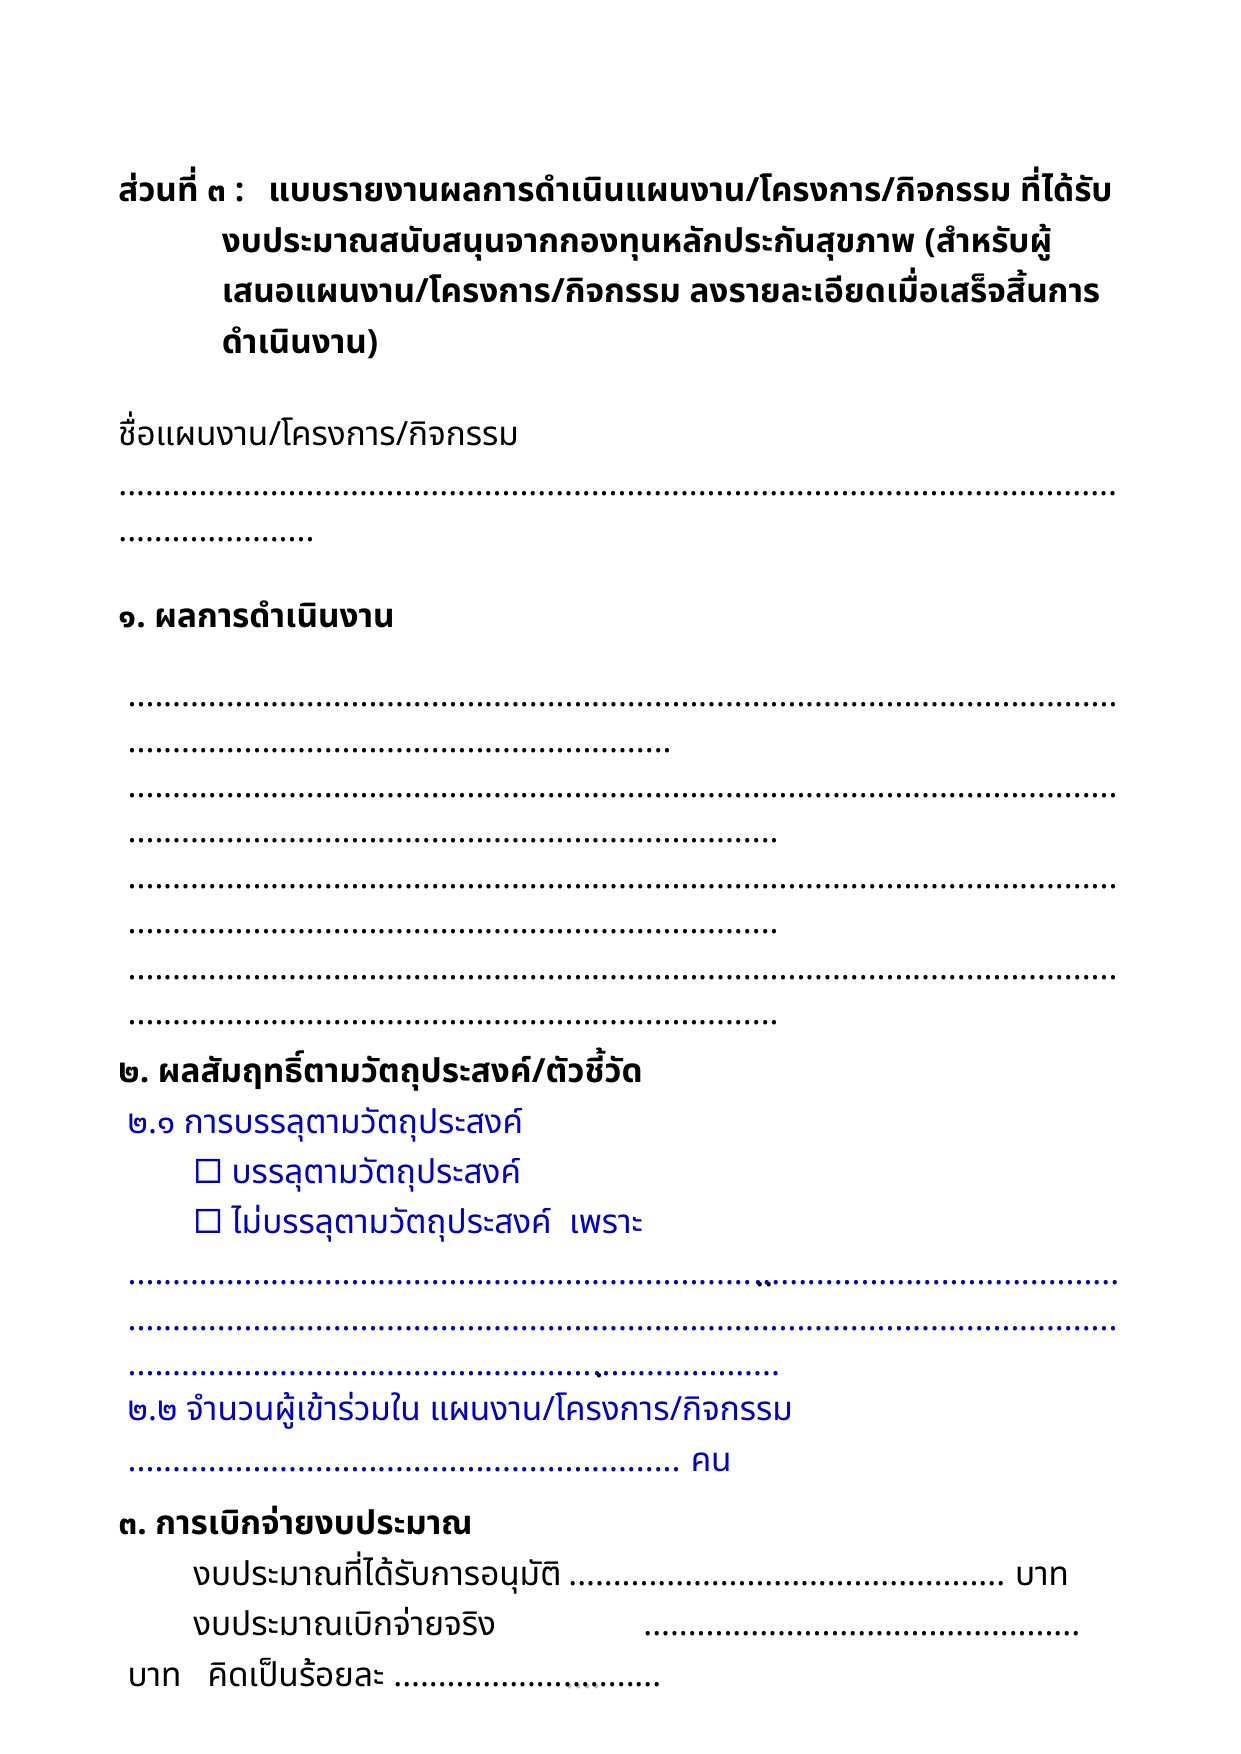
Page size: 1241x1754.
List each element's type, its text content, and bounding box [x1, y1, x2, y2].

text ๓. การเบิกจ่ายงบประมาณ [118, 1499, 1122, 1549]
text บรรลุตามวัตถุประสงค์ [127, 1148, 1122, 1198]
text ........................................................................................................................................................................................ [127, 943, 1122, 1034]
text ชื่อแผนงาน/โครงการ/กิจกรรม ...................................................................................................................................... [118, 409, 1122, 551]
text ........................................................................................................................................................................................ [127, 1294, 1122, 1385]
text ๒. ผลสัมฤทธิ์ตามวัตถุประสงค์/ตัวชี้วัด [118, 1047, 1122, 1097]
text ........................................................................................................................................................................................ [127, 853, 1122, 943]
text งบประมาณเบิกจ่ายจริง ................................................. บาท คิดเป็นร้อยละ .............................. [127, 1600, 1122, 1701]
text ๒.๑ การบรรลุตามวัตถุประสงค์ [127, 1097, 1122, 1148]
text งบประมาณที่ได้รับการอนุมัติ ................................................. บาท [127, 1549, 1122, 1600]
text ........................................................................................................................................................................................ [127, 762, 1122, 853]
text ............................................................................................................................................................................ [127, 642, 1122, 762]
text ๒.๒ จำนวนผู้เข้าร่วมใน แผนงาน/โครงการ/กิจกรรม .............................................................. คน [127, 1385, 1122, 1486]
text ๑. ผลการดำเนินงาน [118, 592, 1122, 642]
text ไม่บรรลุตามวัตถุประสงค์ เพราะ ............................................................................................................... [127, 1198, 1122, 1294]
text ส่วนที่ ๓ : แบบรายงานผลการดำเนินแผนงาน/โครงการ/กิจกรรม ที่ได้รับงบประมาณสนับสนุนจากกองทุนหลักประกันสุขภาพ (สำหรับผู้เสนอแผนงาน/โครงการ/กิจกรรม ลงรายละเอียดเมื่อเสร็จสิ้นการดำเนินงาน) [118, 166, 1121, 368]
